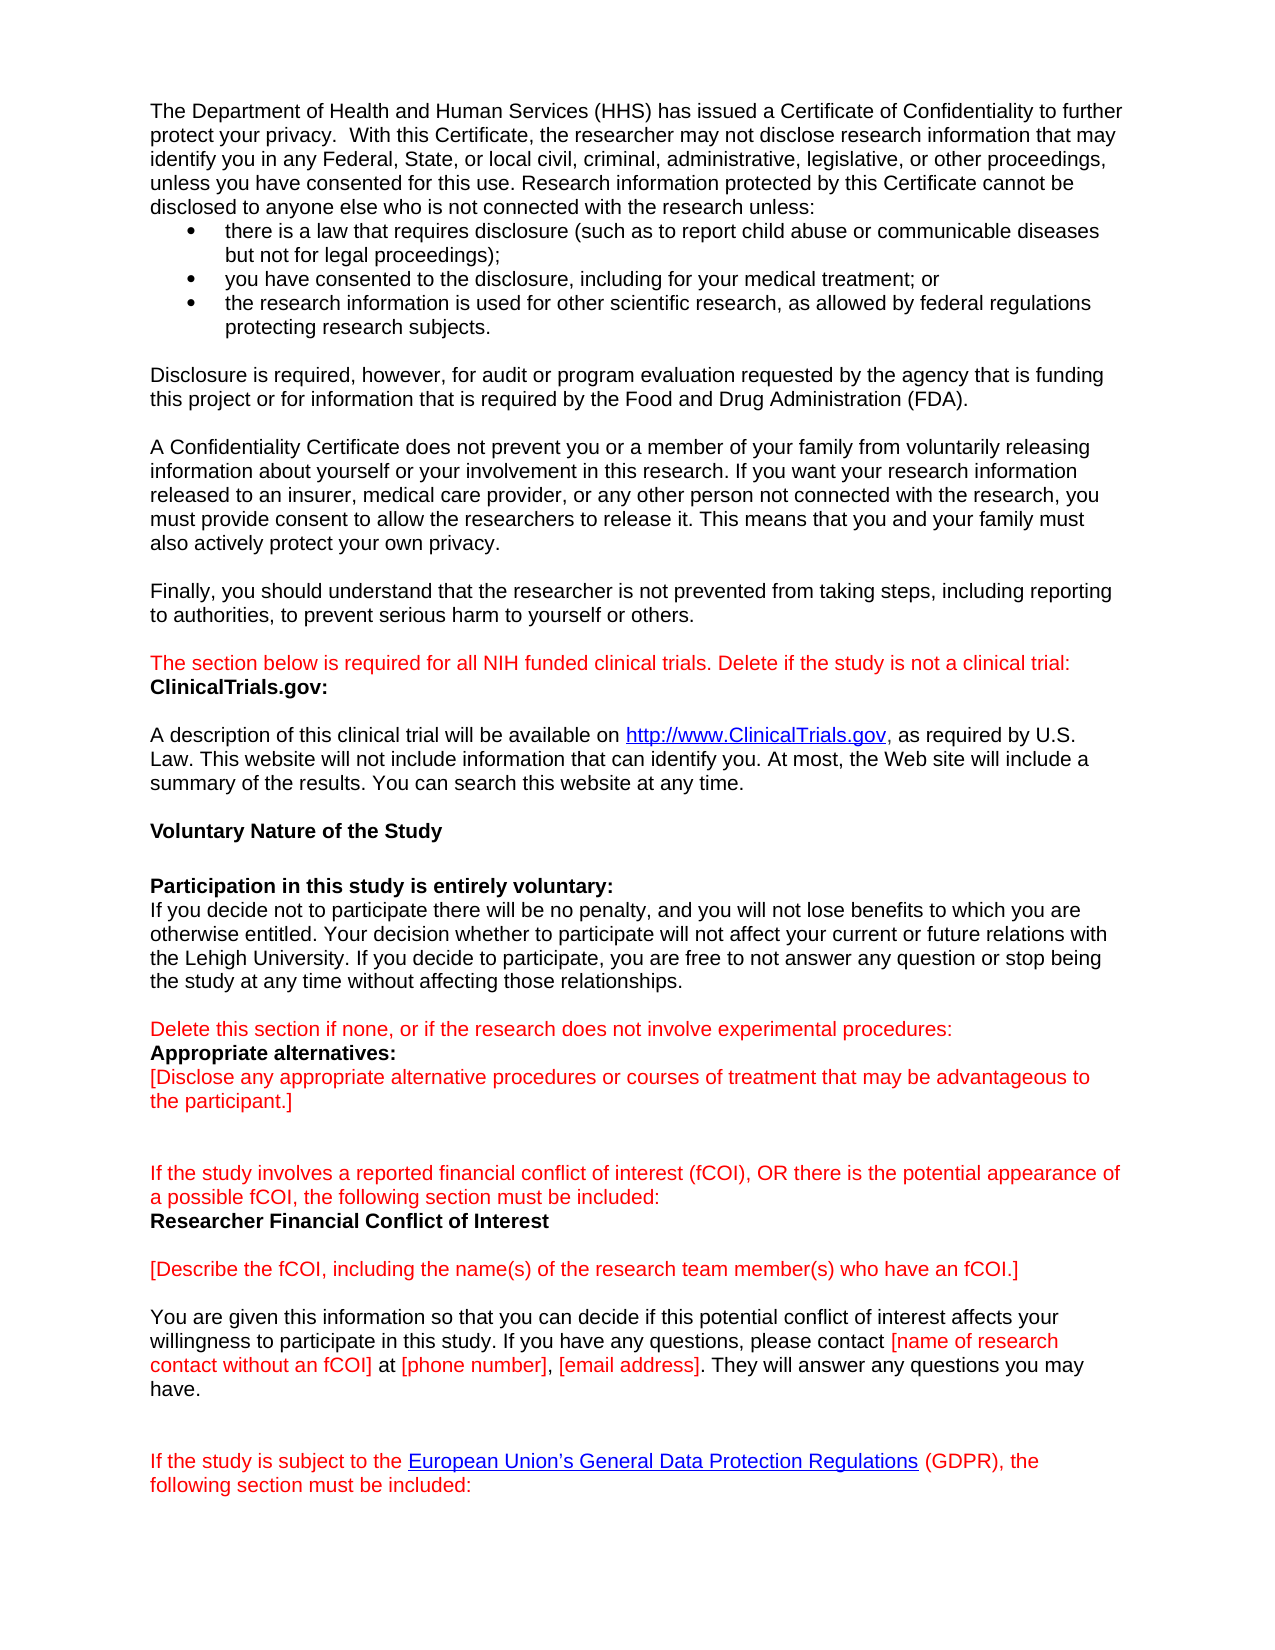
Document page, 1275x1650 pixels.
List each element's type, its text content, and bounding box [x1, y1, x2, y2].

subtitle Voluntary Nature of the Study [150, 819, 1125, 843]
text If the study is subject to the European Union’s General Data Protection Regulations (GDPR), the following section must be included: [150, 1449, 1125, 1497]
text Finally, you should understand that the researcher is not prevented from taking steps, including reporting to authorities, to prevent serious harm to yourself or others. [150, 579, 1125, 627]
text Participation in this study is entirely voluntary: [150, 873, 1125, 897]
text If you decide not to participate there will be no penalty, and you will not lose benefits to which you are otherwise entitled. Your decision whether to participate will not affect your current or future relations with the Lehigh University. If you decide to participate, you are free to not answer any question or stop being the study at any time without affecting those relationships. [150, 897, 1125, 993]
text Delete this section if none, or if the research does not involve experimental procedures: Appropriate alternatives: [150, 1017, 1125, 1065]
text If the study involves a reported financial conflict of interest (fCOI), OR there is the potential appearance of a possible fCOI, the following section must be included: Researcher Financial Conflict of Interest [150, 1161, 1125, 1233]
list the research information is used for other scientific research, as allowed by federal regulations protecting research subjects. [187, 291, 1125, 363]
text [Describe the fCOI, including the name(s) of the research team member(s) who have an fCOI.] [150, 1257, 1125, 1281]
list there is a law that requires disclosure (such as to report child abuse or communicable diseases but not for legal proceedings); [187, 219, 1125, 267]
text You are given this information so that you can decide if this potential conflict of interest affects your willingness to participate in this study. If you have any questions, please contact [name of research contact without an fCOI] at [phone number], [email address]. They will answer any questions you may have. [150, 1305, 1125, 1401]
text The Department of Health and Human Services (HHS) has issued a Certificate of Confidentiality to further protect your privacy. With this Certificate, the researcher may not disclose research information that may identify you in any Federal, State, or local civil, criminal, administrative, legislative, or other proceedings, unless you have consented for this use. Research information protected by this Certificate cannot be disclosed to anyone else who is not connected with the research unless: [150, 99, 1125, 219]
text Disclosure is required, however, for audit or program evaluation requested by the agency that is funding this project or for information that is required by the Food and Drug Administration (FDA). A Confidentiality Certificate does not prevent you or a member of your family from voluntarily releasing information about yourself or your involvement in this research. If you want your research information released to an insurer, medical care provider, or any other person not connected with the research, you must provide consent to allow the researchers to release it. This means that you and your family must also actively protect your own privacy. [150, 363, 1125, 579]
text A description of this clinical trial will be available on http://www.ClinicalTrials.gov, as required by U.S. Law. This website will not include information that can identify you. At most, the Web site will include a summary of the results. You can search this website at any time. [150, 722, 1125, 794]
text [Disclose any appropriate alternative procedures or courses of treatment that may be advantageous to the participant.] [150, 1065, 1125, 1113]
list you have consented to the disclosure, including for your medical treatment; or [187, 267, 1125, 291]
text The section below is required for all NIH funded clinical trials. Delete if the study is not a clinical trial: ClinicalTrials.gov: [150, 627, 1125, 722]
